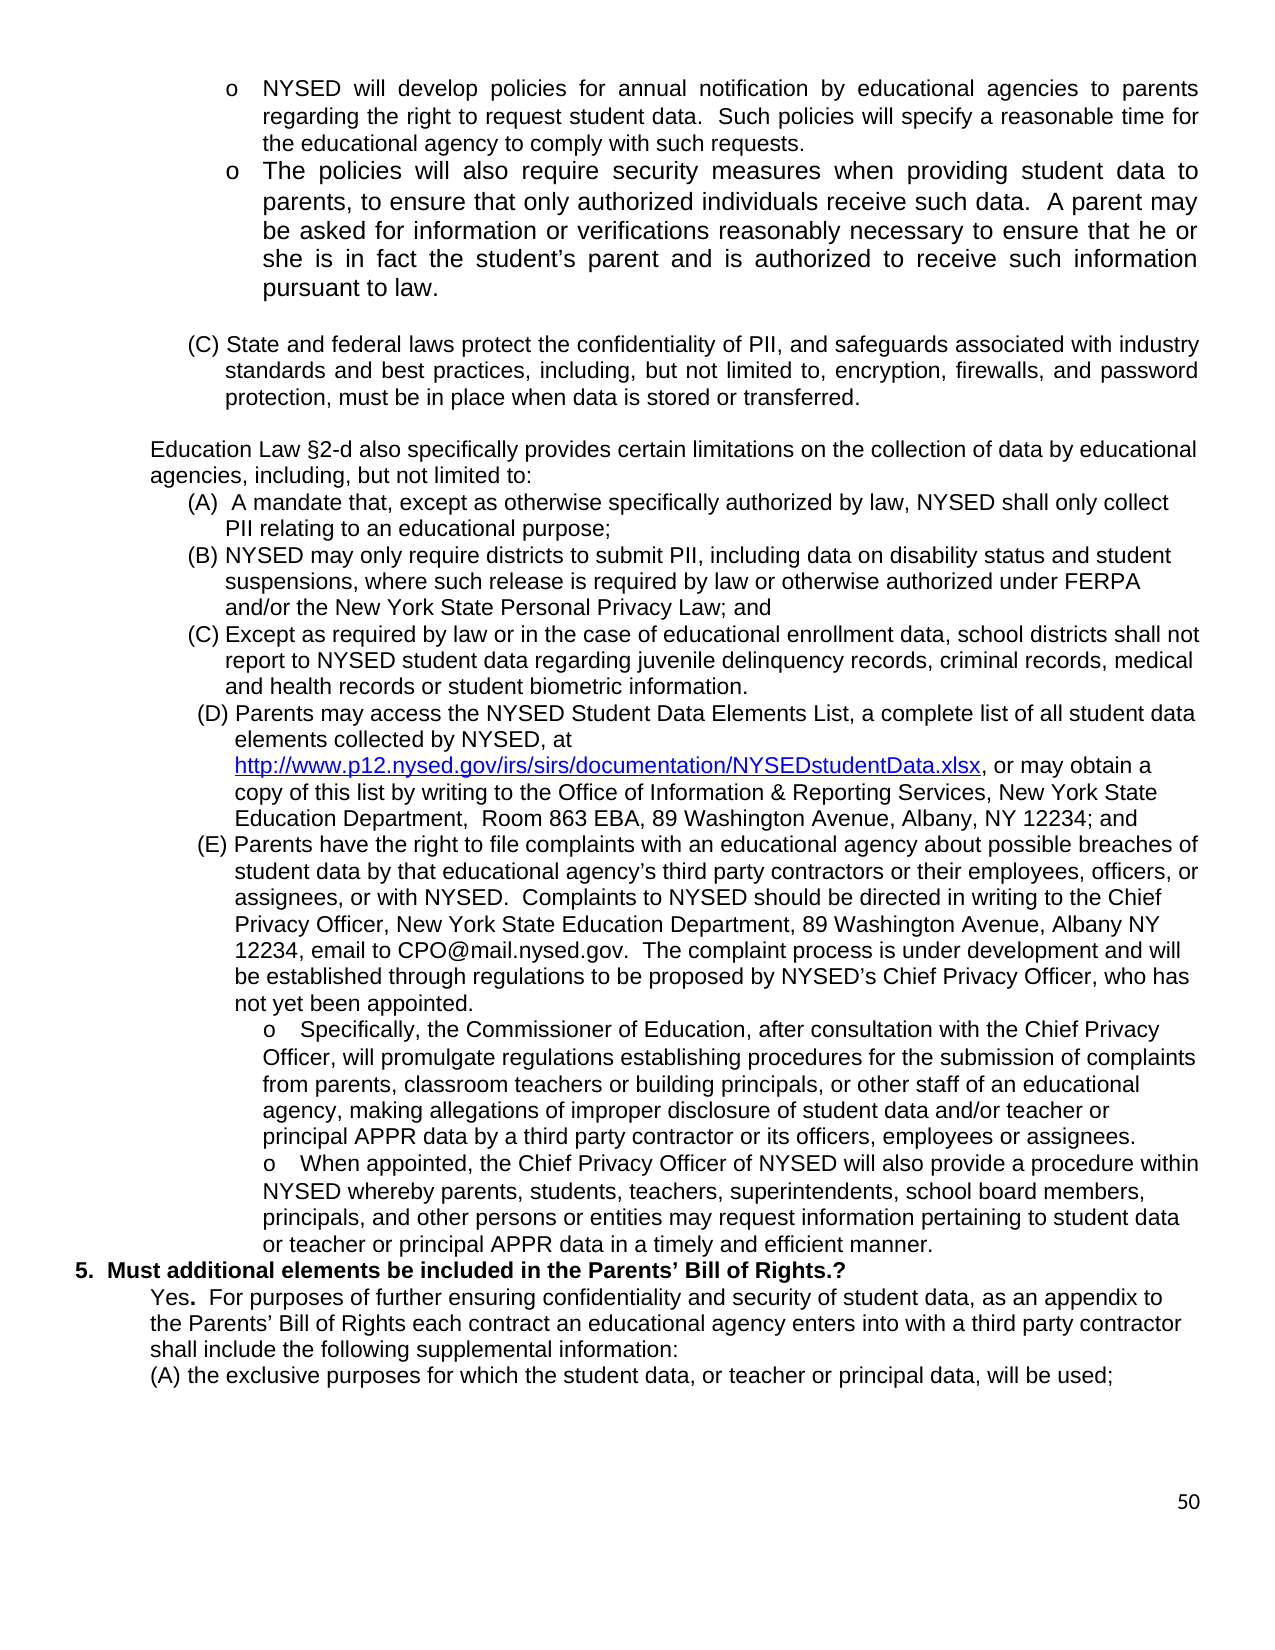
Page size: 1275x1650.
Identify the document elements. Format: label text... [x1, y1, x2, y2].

text (C) State and federal laws protect the confidentiality of PII, and safeguards associated with industry standards and best practices, including, but not limited to, encryption, firewalls, and password protection, must be in place when data is stored or transferred. [187, 331, 1200, 410]
text (D) Parents may access the NYSED Student Data Elements List, a complete list of all student data elements collected by NYSED, at http://www.p12.nysed.gov/irs/sirs/documentation/NYSEDstudentData.xlsx, or may obtain a copy of this list by writing to the Office of Information & Reporting Services, New York State Education Department, Room 863 EBA, 89 Washington Avenue, Albany, NY 12234; and [197, 700, 1200, 831]
list Specifically, the Commissioner of Education, after consultation with the Chief Privacy Officer, will promulgate regulations establishing procedures for the submission of complaints from parents, classroom teachers or building principals, or other staff of an educational agency, making allegations of improper disclosure of student data and/or teacher or principal APPR data by a third party contractor or its officers, employees or assignees. [262, 1016, 1200, 1150]
text Education Law §2-d also specifically provides certain limitations on the collection of data by educational agencies, including, but not limited to: [150, 436, 1200, 489]
text 5. Must additional elements be included in the Parents’ Bill of Rights.? [75, 1257, 1200, 1283]
list the exclusive purposes for which the student data, or teacher or principal data, will be used; [150, 1362, 1200, 1389]
text Yes. For purposes of further ensuring confidentiality and security of student data, as an appendix to the Parents’ Bill of Rights each contract an educational agency enters into with a third party contractor shall include the following supplemental information: [150, 1283, 1200, 1362]
list Except as required by law or in the case of educational enrollment data, school districts shall not report to NYSED student data regarding juvenile delinquency records, criminal records, medical and health records or student biometric information. [187, 621, 1200, 700]
text (E) Parents have the right to file complaints with an educational agency about possible breaches of student data by that educational agency’s third party contractors or their employees, officers, or assignees, or with NYSED. Complaints to NYSED should be directed in writing to the Chief Privacy Officer, New York State Education Department, 89 Washington Avenue, Albany NY 12234, email to CPO@mail.nysed.gov. The complaint process is under development and will be established through regulations to be proposed by NYSED’s Chief Privacy Officer, who has not yet been appointed. [197, 831, 1200, 1016]
list When appointed, the Chief Privacy Officer of NYSED will also provide a procedure within NYSED whereby parents, students, teachers, superintendents, school board members, principals, and other persons or entities may request information pertaining to student data or teacher or principal APPR data in a timely and efficient manner. [262, 1150, 1200, 1257]
list The policies will also require security measures when providing student data to parents, to ensure that only authorized individuals receive such data. A parent may be asked for information or verifications reasonably necessary to ensure that he or she is in fact the student’s parent and is authorized to receive such information pursuant to law. [225, 156, 1200, 302]
list A mandate that, except as otherwise specifically authorized by law, NYSED shall only collect PII relating to an educational purpose; [187, 489, 1200, 542]
list NYSED may only require districts to submit PII, including data on disability status and student suspensions, where such release is required by law or otherwise authorized under FERPA and/or the New York State Personal Privacy Law; and [187, 542, 1200, 621]
list NYSED will develop policies for annual notification by educational agencies to parents regarding the right to request student data. Such policies will specify a reasonable time for the educational agency to comply with such requests. [225, 75, 1200, 156]
